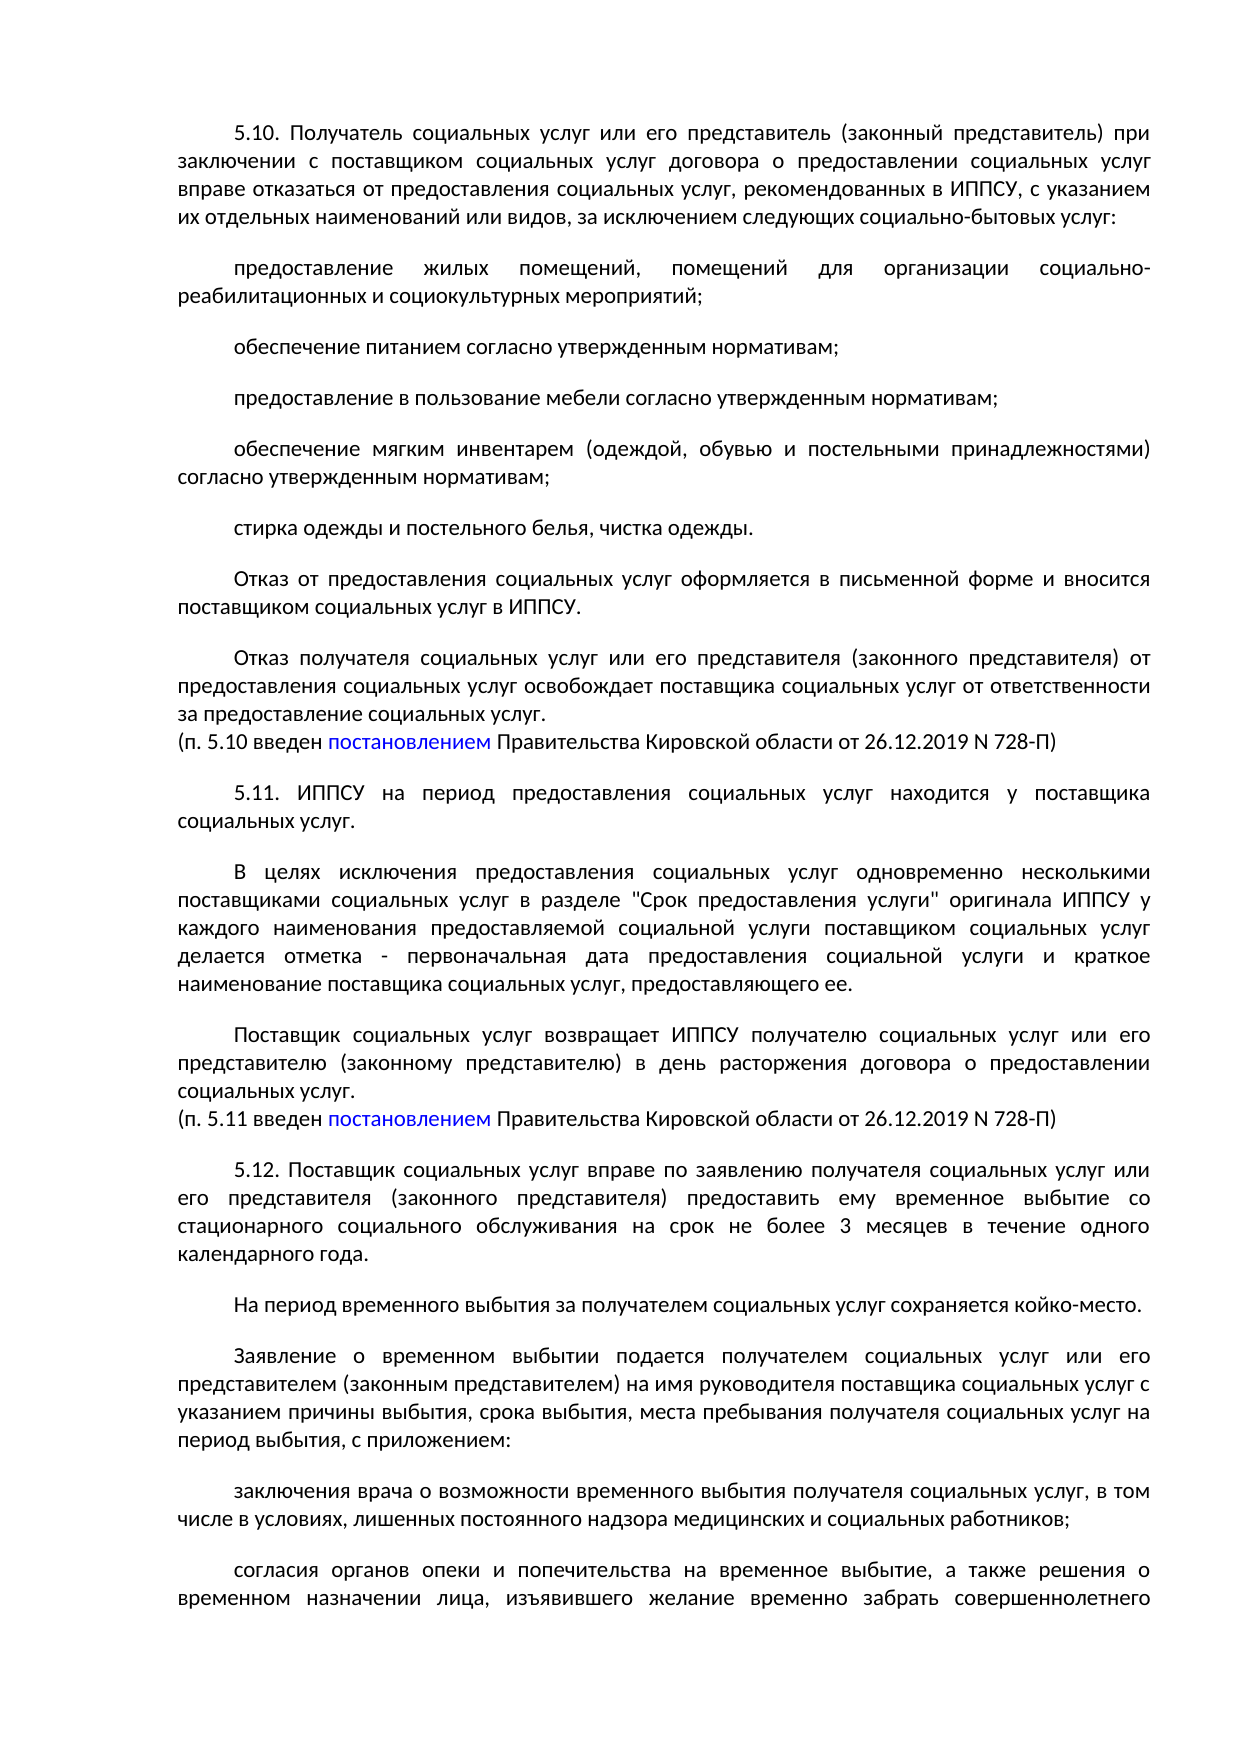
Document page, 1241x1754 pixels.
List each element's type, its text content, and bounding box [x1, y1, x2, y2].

text обеспечение питанием согласно утвержденным нормативам; [177, 332, 1152, 360]
text предоставление в пользование мебели согласно утвержденным нормативам; [177, 383, 1152, 411]
text В целях исключения предоставления социальных услуг одновременно несколькими поставщиками социальных услуг в разделе "Срок предоставления услуги" оригинала ИППСУ у каждого наименования предоставляемой социальной услуги поставщиком социальных услуг делается отметка - первоначальная дата предоставления социальной услуги и краткое наименование поставщика социальных услуг, предоставляющего ее. [177, 857, 1152, 997]
text Отказ получателя социальных услуг или его представителя (законного представителя) от предоставления социальных услуг освобождает поставщика социальных услуг от ответственности за предоставление социальных услуг. [177, 643, 1152, 727]
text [177, 1555, 1152, 1611]
text стирка одежды и постельного белья, чистка одежды. [177, 513, 1152, 541]
text 5.10. Получатель социальных услуг или его представитель (законный представитель) при заключении с поставщиком социальных услуг договора о предоставлении социальных услуг вправе отказаться от предоставления социальных услуг, рекомендованных в ИППСУ, с указанием их отдельных наименований или видов, за исключением следующих социально-бытовых услуг: [177, 118, 1152, 230]
text предоставление жилых помещений, помещений для организации социально-реабилитационных и социокультурных мероприятий; [177, 253, 1152, 309]
text Заявление о временном выбытии подается получателем социальных услуг или его представителем (законным представителем) на имя руководителя поставщика социальных услуг с указанием причины выбытия, срока выбытия, места пребывания получателя социальных услуг на период выбытия, с приложением: [177, 1341, 1152, 1453]
text 5.11. ИППСУ на период предоставления социальных услуг находится у поставщика социальных услуг. [177, 778, 1152, 834]
text 5.12. Поставщик социальных услуг вправе по заявлению получателя социальных услуг или его представителя (законного представителя) предоставить ему временное выбытие со стационарного социального обслуживания на срок не более 3 месяцев в течение одного календарного года. [177, 1155, 1152, 1267]
text На период временного выбытия за получателем социальных услуг сохраняется койко-место. [177, 1290, 1152, 1318]
text заключения врача о возможности временного выбытия получателя социальных услуг, в том числе в условиях, лишенных постоянного надзора медицинских и социальных работников; [177, 1476, 1152, 1532]
text Поставщик социальных услуг возвращает ИППСУ получателю социальных услуг или его представителю (законному представителю) в день расторжения договора о предоставлении социальных услуг. [177, 1020, 1152, 1104]
text Отказ от предоставления социальных услуг оформляется в письменной форме и вносится поставщиком социальных услуг в ИППСУ. [177, 564, 1152, 620]
text (п. 5.10 введен постановлением Правительства Кировской области от 26.12.2019 N 728-П) [177, 727, 1152, 755]
text (п. 5.11 введен постановлением Правительства Кировской области от 26.12.2019 N 728-П) [177, 1104, 1152, 1132]
text обеспечение мягким инвентарем (одеждой, обувью и постельными принадлежностями) согласно утвержденным нормативам; [177, 434, 1152, 490]
